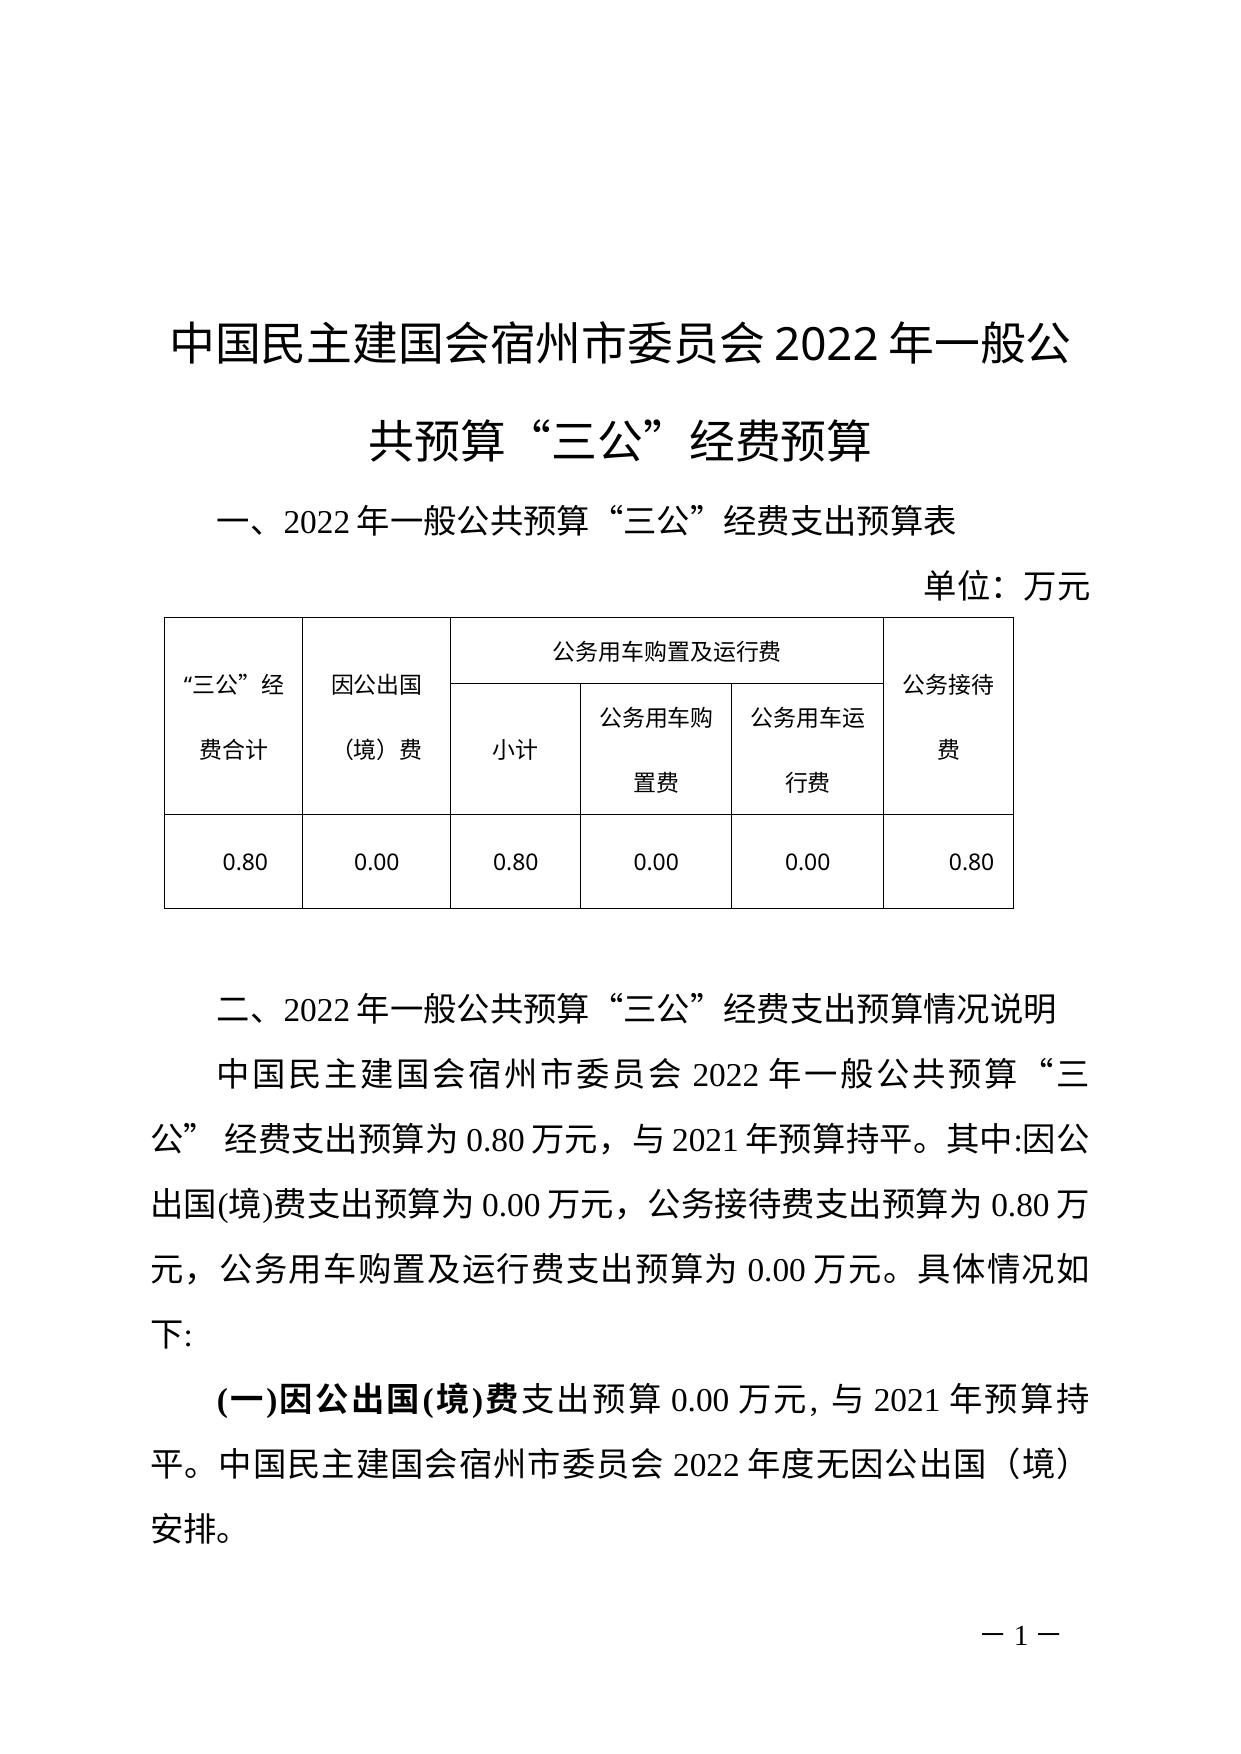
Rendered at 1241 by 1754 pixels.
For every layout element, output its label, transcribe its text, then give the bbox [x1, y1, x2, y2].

table_header 公务接待费 [884, 618, 1013, 814]
table_cell 0.00 [303, 815, 450, 908]
table_cell 公务用车运行费 [732, 684, 883, 814]
table_cell 0.80 [451, 815, 580, 908]
text 一、2022年一般公共预算“三公”经费支出预算表 [150, 487, 1090, 552]
text 二、2022年一般公共预算“三公”经费支出预算情况说明 [150, 974, 1090, 1039]
text (一)因公出国(境)费支出预算0.00万元, 与2021年预算持平。中国民主建国会宿州市委员会2022年度无因公出国（境）安排。 [150, 1364, 1090, 1559]
text 中国民主建国会宿州市委员会2022年一般公共预算“三公” 经费支出预算为0.80万元，与2021年预算持平。其中:因公出国(境)费支出预算为0.00万元，公务接待费支出预算为0.80万元，公务用车购置及运行费支出预算为0.00万元。具体情况如下: [150, 1039, 1090, 1364]
text 中国民主建国会宿州市委员会2022年一般公共预算“三公”经费预算 [150, 292, 1090, 487]
table_header 公务用车购置及运行费 [451, 618, 883, 683]
table_cell 小计 [451, 684, 580, 814]
table_header 因公出国（境）费 [303, 618, 450, 814]
table_cell 0.80 [165, 815, 302, 908]
table_cell 0.80 [884, 815, 1013, 908]
text 单位：万元 [150, 552, 1090, 617]
table_header “三公”经费合计 [165, 618, 302, 814]
table_cell 0.00 [732, 815, 883, 908]
table_cell 0.00 [581, 815, 731, 908]
table_cell 公务用车购置费 [581, 684, 731, 814]
